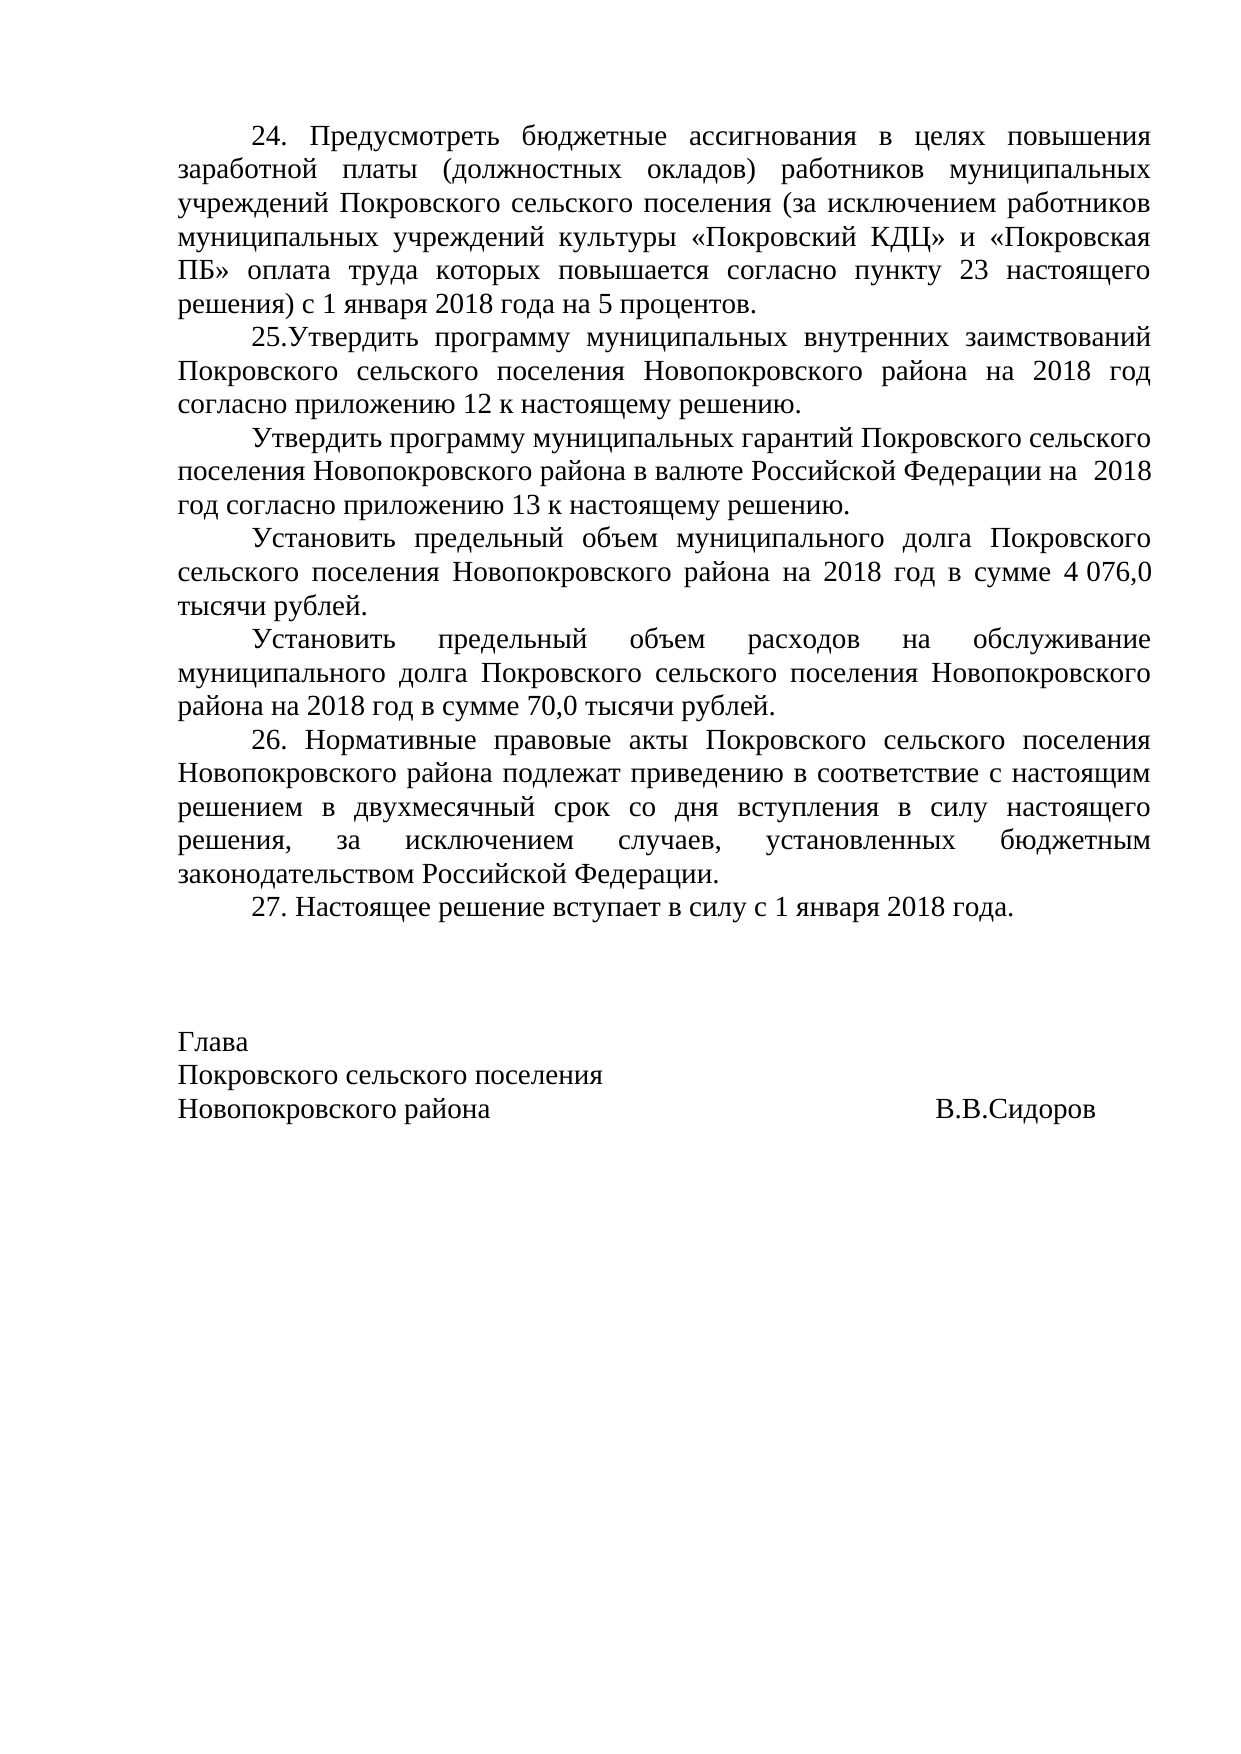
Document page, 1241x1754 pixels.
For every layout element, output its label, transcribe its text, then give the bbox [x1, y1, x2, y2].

text Установить предельный объем муниципального долга Покровского сельского поселения Новопокровского района на 2018 год в сумме 4 076,0 тысячи рублей. [177, 521, 1152, 621]
text 26. Нормативные правовые акты Покровского сельского поселения Новопокровского района подлежат приведению в соответствие с настоящим решением в двухмесячный срок со дня вступления в силу настоящего решения, за исключением случаев, установленных бюджетным законодательством Российской Федерации. [177, 722, 1152, 889]
text Глава [177, 1024, 1152, 1057]
text 24. Предусмотреть бюджетные ассигнования в целях повышения заработной платы (должностных окладов) работников муниципальных учреждений Покровского сельского поселения (за исключением работников муниципальных учреждений культуры «Покровский КДЦ» и «Покровская ПБ» оплата труда которых повышается согласно пункту 23 настоящего решения) с 1 января 2018 года на 5 процентов. [177, 118, 1152, 319]
text Новопокровского района В.В.Сидоров [177, 1091, 1152, 1124]
text 27. Настоящее решение вступает в силу с 1 января 2018 года. [177, 889, 1152, 923]
text 25.Утвердить программу муниципальных внутренних заимствований Покровского сельского поселения Новопокровского района на 2018 год согласно приложению 12 к настоящему решению. [177, 319, 1152, 420]
text Утвердить программу муниципальных гарантий Покровского сельского поселения Новопокровского района в валюте Российской Федерации на 2018 год согласно приложению 13 к настоящему решению. [177, 420, 1152, 521]
text Покровского сельского поселения [177, 1057, 1152, 1091]
text Установить предельный объем расходов на обслуживание муниципального долга Покровского сельского поселения Новопокровского района на 2018 год в сумме 70,0 тысячи рублей. [177, 621, 1152, 722]
